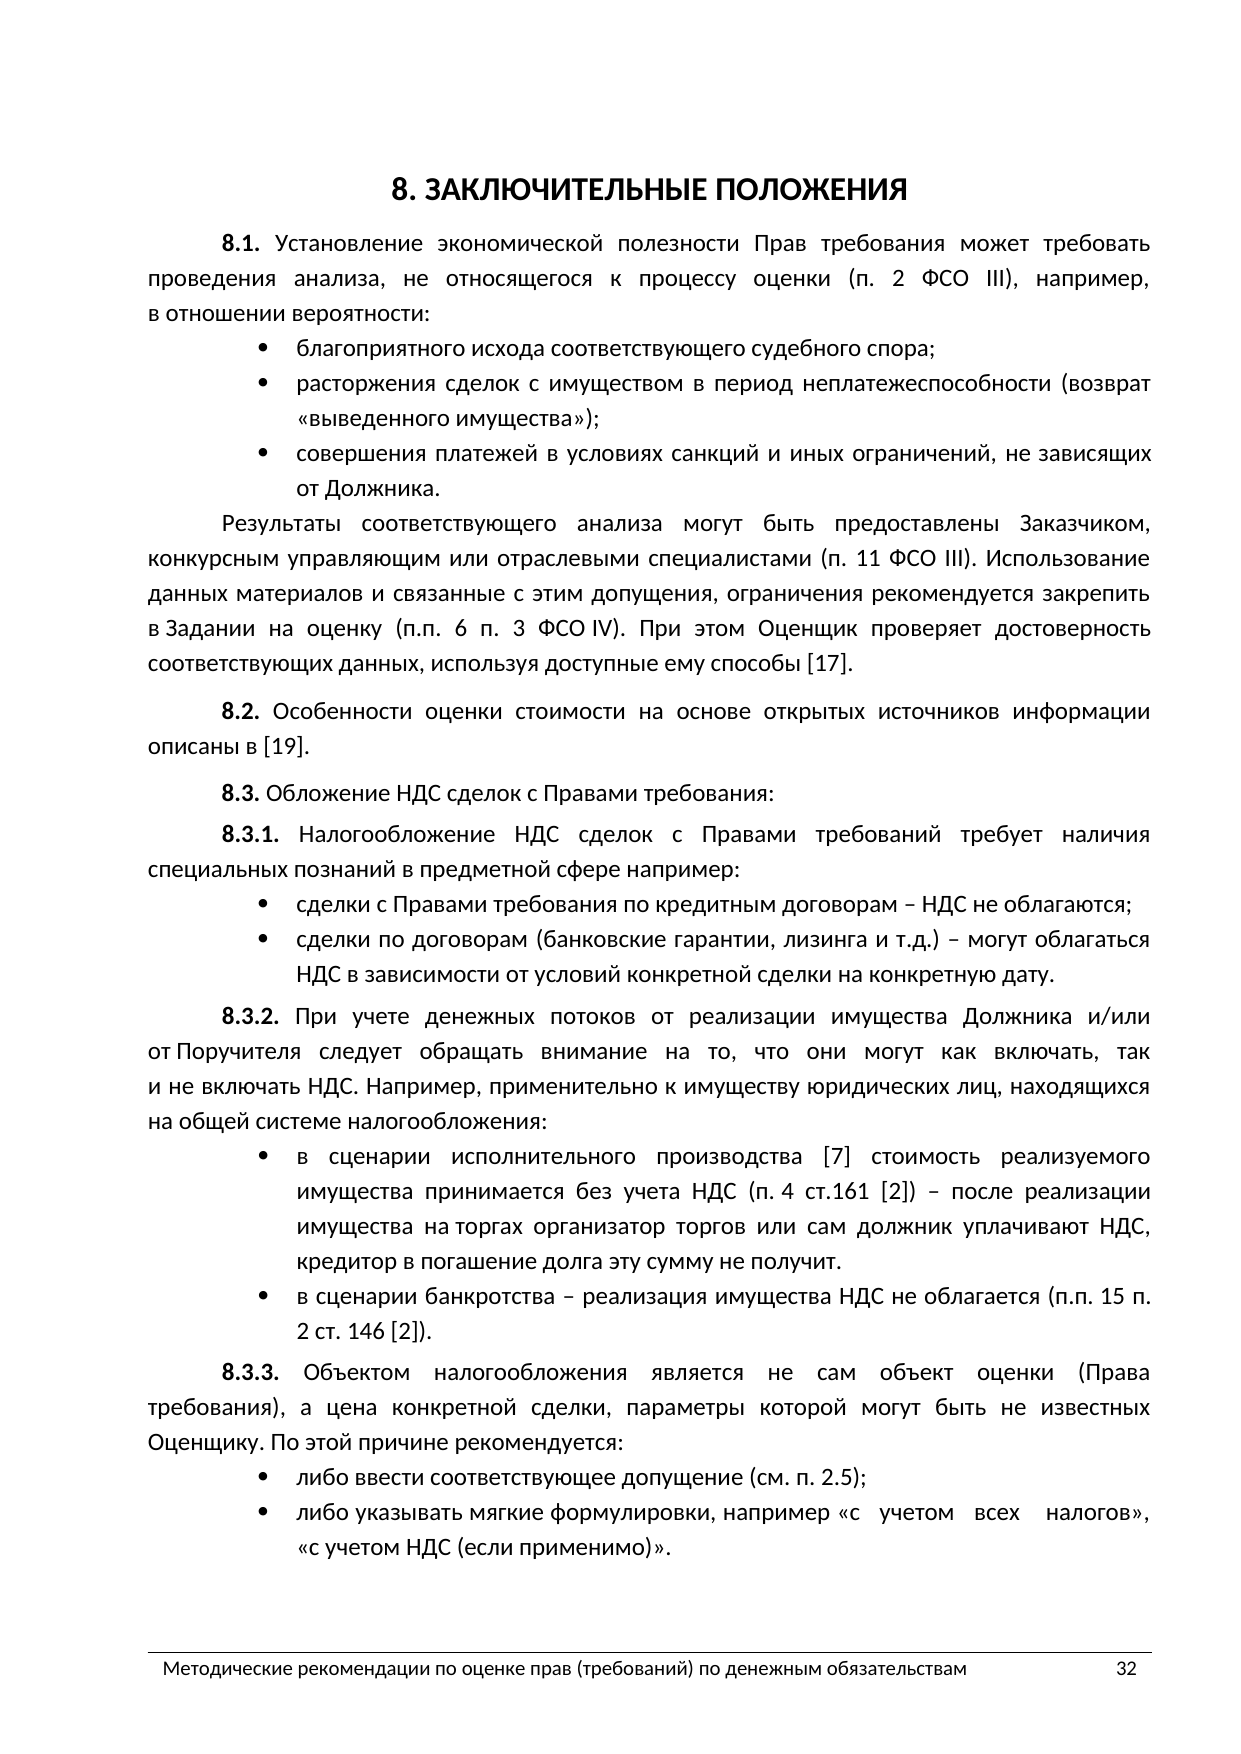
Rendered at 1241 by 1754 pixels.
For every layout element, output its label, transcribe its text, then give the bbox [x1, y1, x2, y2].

text 8.3. Обложение НДС сделок с Правами требования: [148, 777, 1152, 808]
text 8.2. Особенности оценки стоимости на основе открытых источников информации описаны в [19]. [148, 695, 1152, 760]
list в сценарии банкротства – реализация имущества НДС не облагается (п.п. 15 п. 2 ст. 146 [2]). [259, 1280, 1152, 1345]
text 8.3.2. При учете денежных потоков от реализации имущества Должника и/или от Поручителя следует обращать внимание на то, что они могут как включать, так и не включать НДС. Например, применительно к имуществу юридических лиц, находящихся на общей системе налогообложения: [148, 1000, 1152, 1135]
list либо указывать мягкие формулировки, например «с учетом всех налогов», «с учетом НДС (если применимо)». [259, 1496, 1152, 1562]
text 8.3.3. Объектом налогообложения является не сам объект оценки (Права требования), а цена конкретной сделки, параметры которой могут быть не известных Оценщику. По этой причине рекомендуется: [148, 1356, 1152, 1457]
list в сценарии исполнительного производства [7] стоимость реализуемого имущества принимается без учета НДС (п. 4 ст.161 [2]) – после реализации имущества на торгах организатор торгов или сам должник уплачивают НДС, кредитор в погашение долга эту сумму не получит. [259, 1140, 1152, 1275]
list сделки с Правами требования по кредитным договорам – НДС не облагаются; [259, 889, 1152, 919]
list либо ввести соответствующее допущение (см. п. 2.5); [259, 1461, 1152, 1492]
text 8.3.1. Налогообложение НДС сделок с Правами требований требует наличия специальных познаний в предметной сфере например: [148, 819, 1152, 884]
list сделки по договорам (банковские гарантии, лизинга и т.д.) – могут облагаться НДС в зависимости от условий конкретной сделки на конкретную дату. [259, 924, 1152, 989]
text Результаты соответствующего анализа могут быть предоставлены Заказчиком, конкурсным управляющим или отраслевыми специалистами (п. 11 ФСО III). Использование данных материалов и связанные с этим допущения, ограничения рекомендуется закрепить в Задании на оценку (п.п. 6 п. 3 ФСО IV). При этом Оценщик проверяет достоверность соответствующих данных, используя доступные ему способы [17]. [148, 507, 1152, 678]
text 8. Заключительные положения [148, 168, 1152, 209]
text 8.1. Установление экономической полезности Прав требования может требовать проведения анализа, не относящегося к процессу оценки (п. 2 ФСО III), например, в отношении вероятности: [148, 227, 1152, 328]
list благоприятного исхода соответствующего судебного спора; [259, 332, 1152, 363]
list совершения платежей в условиях санкций и иных ограничений, не зависящих от Должника. [259, 437, 1152, 503]
list расторжения сделок с имуществом в период неплатежеспособности (возврат «выведенного имущества»); [259, 367, 1152, 433]
